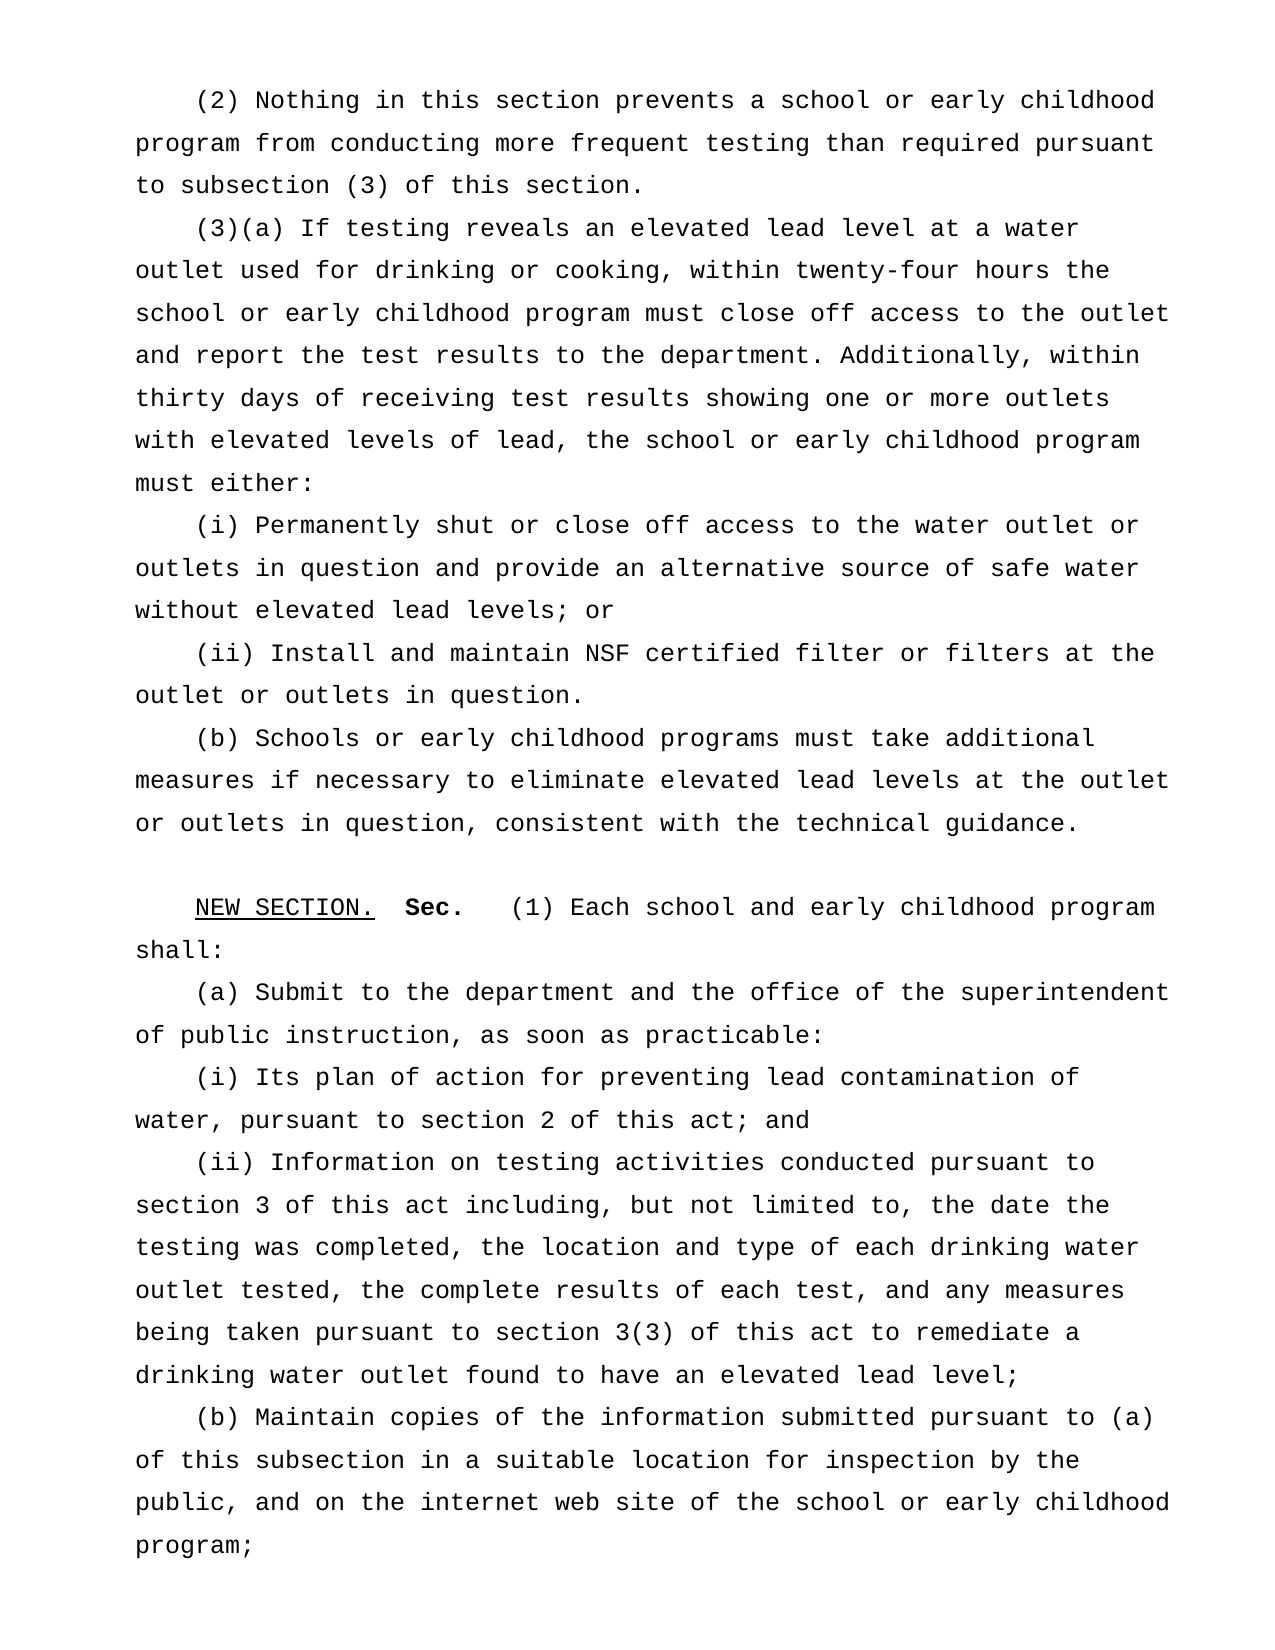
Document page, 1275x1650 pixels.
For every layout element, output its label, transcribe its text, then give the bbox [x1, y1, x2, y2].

text (i) Permanently shut or close off access to the water outlet or outlets in question and provide an alternative source of safe water without elevated lead levels; or [135, 500, 1170, 627]
text NEW SECTION. Sec. (1) Each school and early childhood program shall: [135, 882, 1170, 967]
text (ii) Information on testing activities conducted pursuant to section 3 of this act including, but not limited to, the date the testing was completed, the location and type of each drinking water outlet tested, the complete results of each test, and any measures being taken pursuant to section 3(3) of this act to remediate a drinking water outlet found to have an elevated lead level; [135, 1137, 1170, 1392]
text (2) Nothing in this section prevents a school or early childhood program from conducting more frequent testing than required pursuant to subsection (3) of this section. [135, 75, 1170, 202]
text (3)(a) If testing reveals an elevated lead level at a water outlet used for drinking or cooking, within twenty-four hours the school or early childhood program must close off access to the outlet and report the test results to the department. Additionally, within thirty days of receiving test results showing one or more outlets with elevated levels of lead, the school or early childhood program must either: [135, 202, 1170, 500]
text (b) Maintain copies of the information submitted pursuant to (a) of this subsection in a suitable location for inspection by the public, and on the internet web site of the school or early childhood program; [135, 1392, 1170, 1562]
text (i) Its plan of action for preventing lead contamination of water, pursuant to section 2 of this act; and [135, 1052, 1170, 1137]
text (a) Submit to the department and the office of the superintendent of public instruction, as soon as practicable: [135, 967, 1170, 1052]
text (ii) Install and maintain NSF certified filter or filters at the outlet or outlets in question. [135, 627, 1170, 712]
text (b) Schools or early childhood programs must take additional measures if necessary to eliminate elevated lead levels at the outlet or outlets in question, consistent with the technical guidance. [135, 712, 1170, 840]
